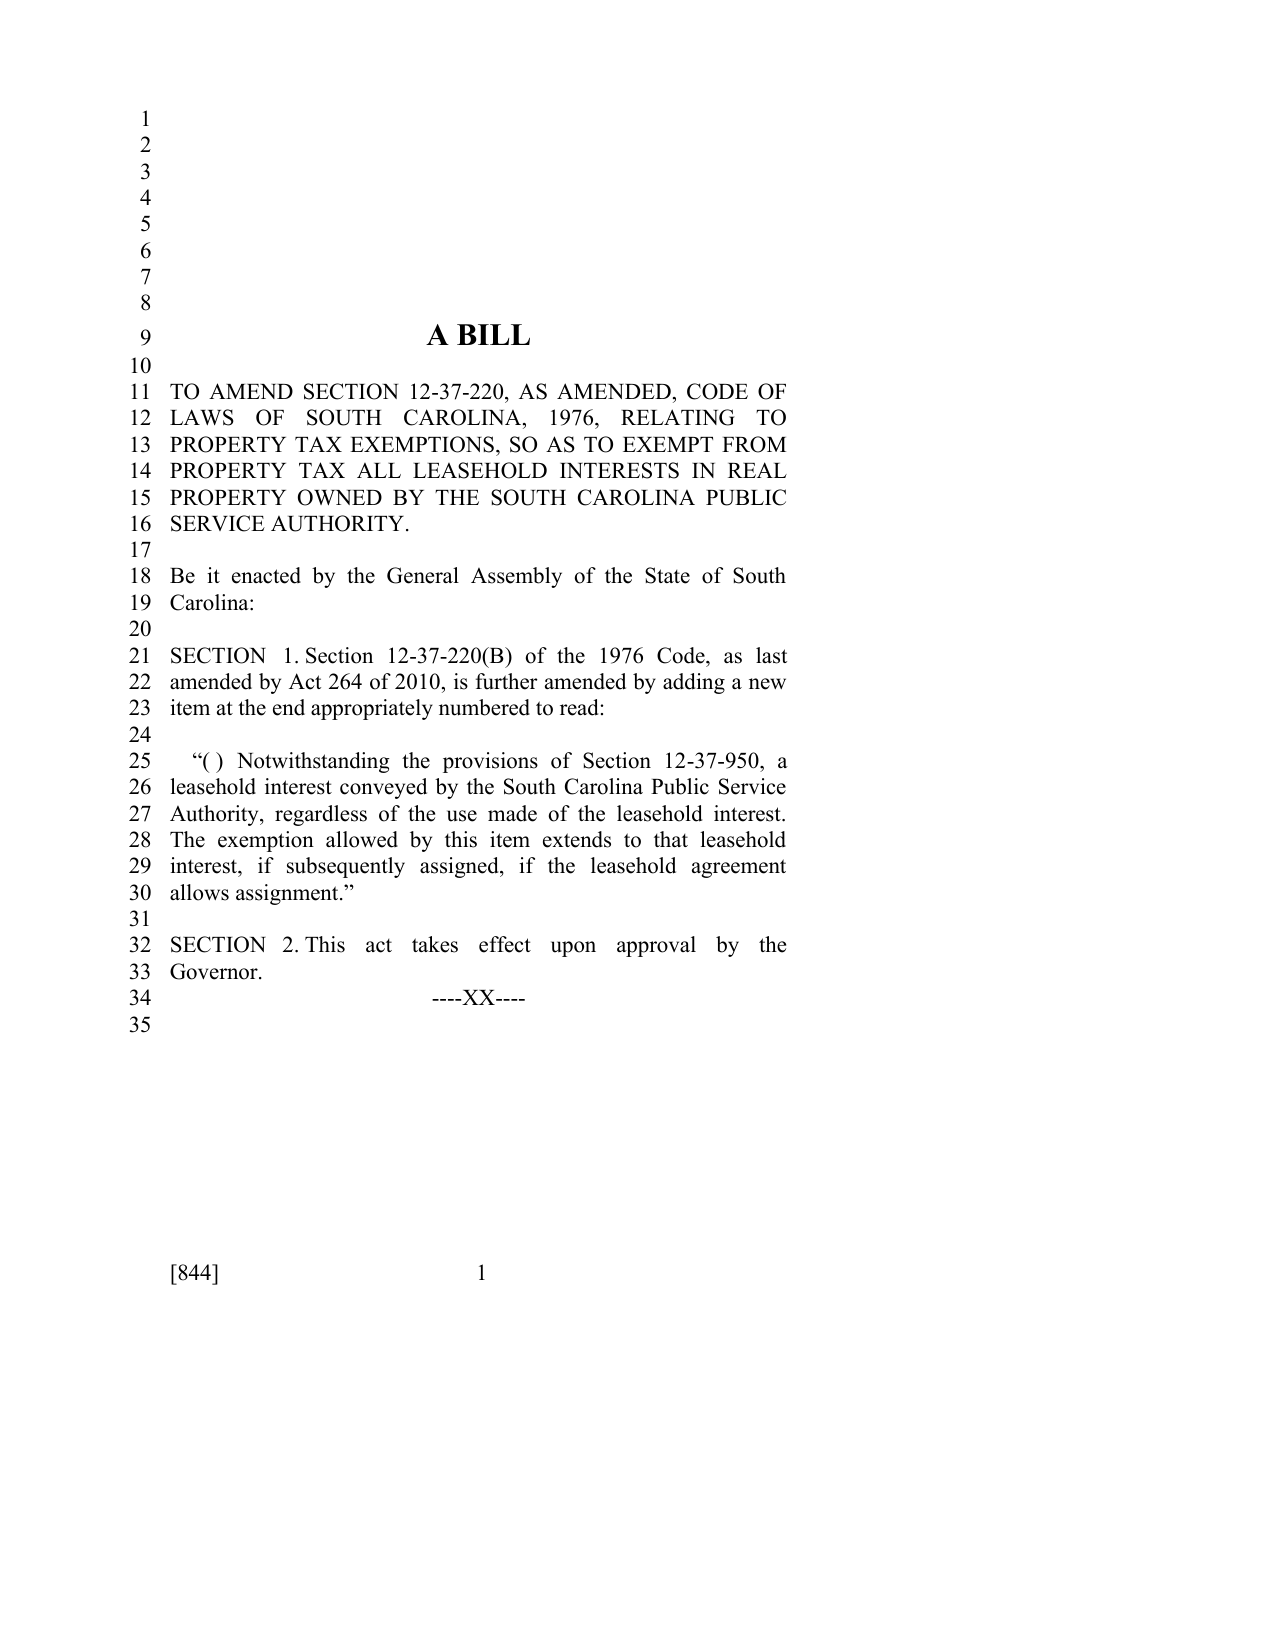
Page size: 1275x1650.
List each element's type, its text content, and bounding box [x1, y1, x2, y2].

text A BILL [169, 316, 787, 352]
text SECTION 2. This act takes effect upon approval by the Governor. [169, 932, 787, 984]
text TO AMEND SECTION 12-37-220, AS AMENDED, CODE OF LAWS OF SOUTH CAROLINA, 1976, RELATING TO PROPERTY TAX EXEMPTIONS, SO AS TO EXEMPT FROM PROPERTY TAX ALL LEASEHOLD INTERESTS IN REAL PROPERTY OWNED BY THE SOUTH CAROLINA PUBLIC SERVICE AUTHORITY. [169, 378, 787, 536]
text “( ) Notwithstanding the provisions of Section 12-37-950, a leasehold interest conveyed by the South Carolina Public Service Authority, regardless of the use made of the leasehold interest. The exemption allowed by this item extends to that leasehold interest, if subsequently assigned, if the leasehold agreement allows assignment.” [169, 747, 787, 905]
text Be it enacted by the General Assembly of the State of South Carolina: [169, 563, 787, 615]
text ----XX---- [169, 984, 787, 1011]
text SECTION 1. Section 12-37-220(B) of the 1976 Code, as last amended by Act 264 of 2010, is further amended by adding a new item at the end appropriately numbered to read: [169, 642, 787, 721]
